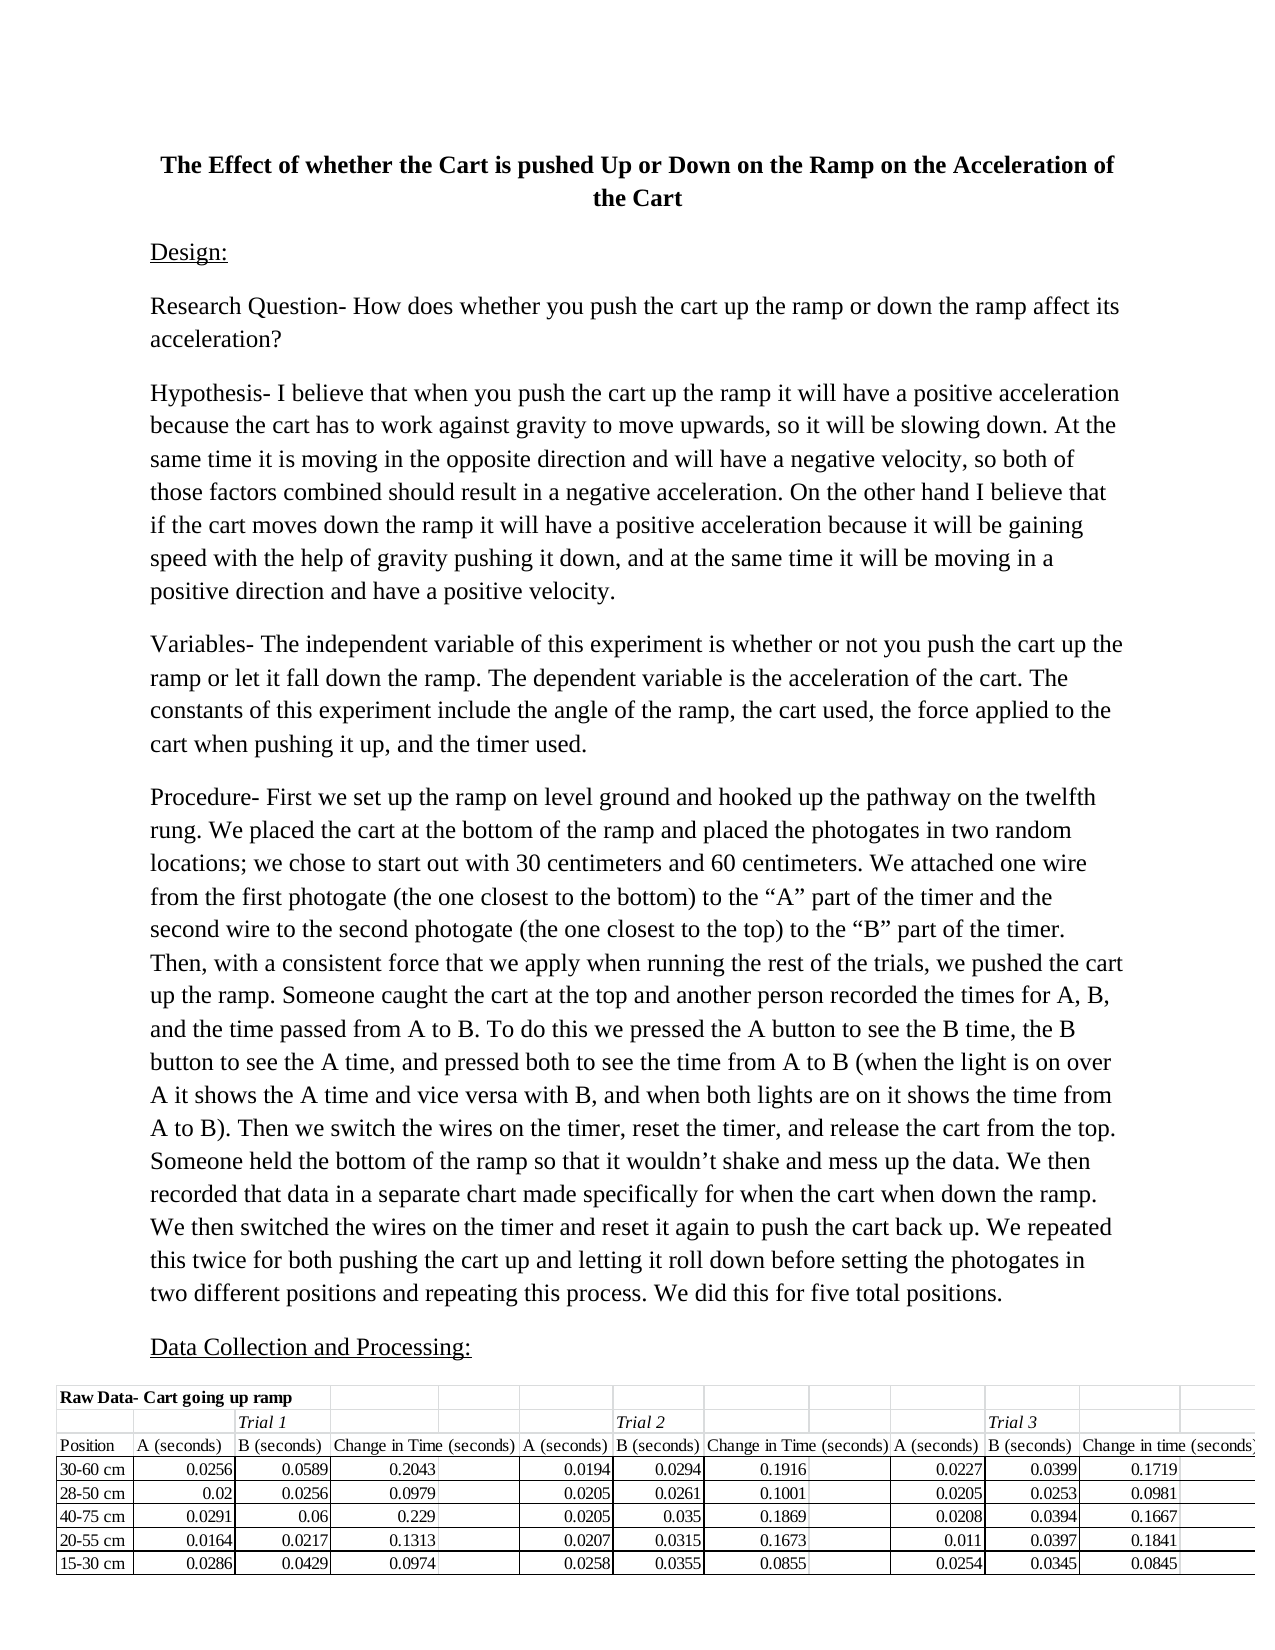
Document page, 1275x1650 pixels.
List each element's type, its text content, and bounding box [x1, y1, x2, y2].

text Procedure- First we set up the ramp on level ground and hooked up the pathway on the twelfth rung. We placed the cart at the bottom of the ramp and placed the photogates in two random locations; we chose to start out with 30 centimeters and 60 centimeters. We attached one wire from the first photogate (the one closest to the bottom) to the “A” part of the timer and the second wire to the second photogate (the one closest to the top) to the “B” part of the timer. Then, with a consistent force that we apply when running the rest of the trials, we pushed the cart up the ramp. Someone caught the cart at the top and another person recorded the times for A, B, and the time passed from A to B. To do this we pressed the A button to see the B time, the B button to see the A time, and pressed both to see the time from A to B (when the light is on over A it shows the A time and vice versa with B, and when both lights are on it shows the time from A to B). Then we switch the wires on the timer, reset the timer, and release the cart from the top. Someone held the bottom of the ramp so that it wouldn’t shake and mess up the data. We then recorded that data in a separate chart made specifically for when the cart when down the ramp. We then switched the wires on the timer and reset it again to push the cart back up. We repeated this twice for both pushing the cart up and letting it roll down before setting the photogates in two different positions and repeating this process. We did this for five total positions. [150, 782, 1125, 1307]
text Data Collection and Processing: [150, 1332, 1125, 1360]
text Variables- The independent variable of this experiment is whether or not you push the cart up the ramp or let it fall down the ramp. The dependent variable is the acceleration of the cart. The constants of this experiment include the angle of the ramp, the cart used, the force applied to the cart when pushing it up, and the timer used. [150, 629, 1125, 757]
text The Effect of whether the Cart is pushed Up or Down on the Ramp on the Acceleration of the Cart [150, 150, 1125, 212]
text Design: [150, 237, 1125, 266]
text Hypothesis- I believe that when you push the cart up the ramp it will have a positive acceleration because the cart has to work against gravity to move upwards, so it will be slowing down. At the same time it is moving in the opposite direction and will have a negative velocity, so both of those factors combined should result in a negative acceleration. On the other hand I believe that if the cart moves down the ramp it will have a positive acceleration because it will be gaining speed with the help of gravity pushing it down, and at the same time it will be moving in a positive direction and have a positive velocity. [150, 378, 1125, 604]
text Research Question- How does whether you push the cart up the ramp or down the ramp affect its acceleration? [150, 291, 1125, 352]
